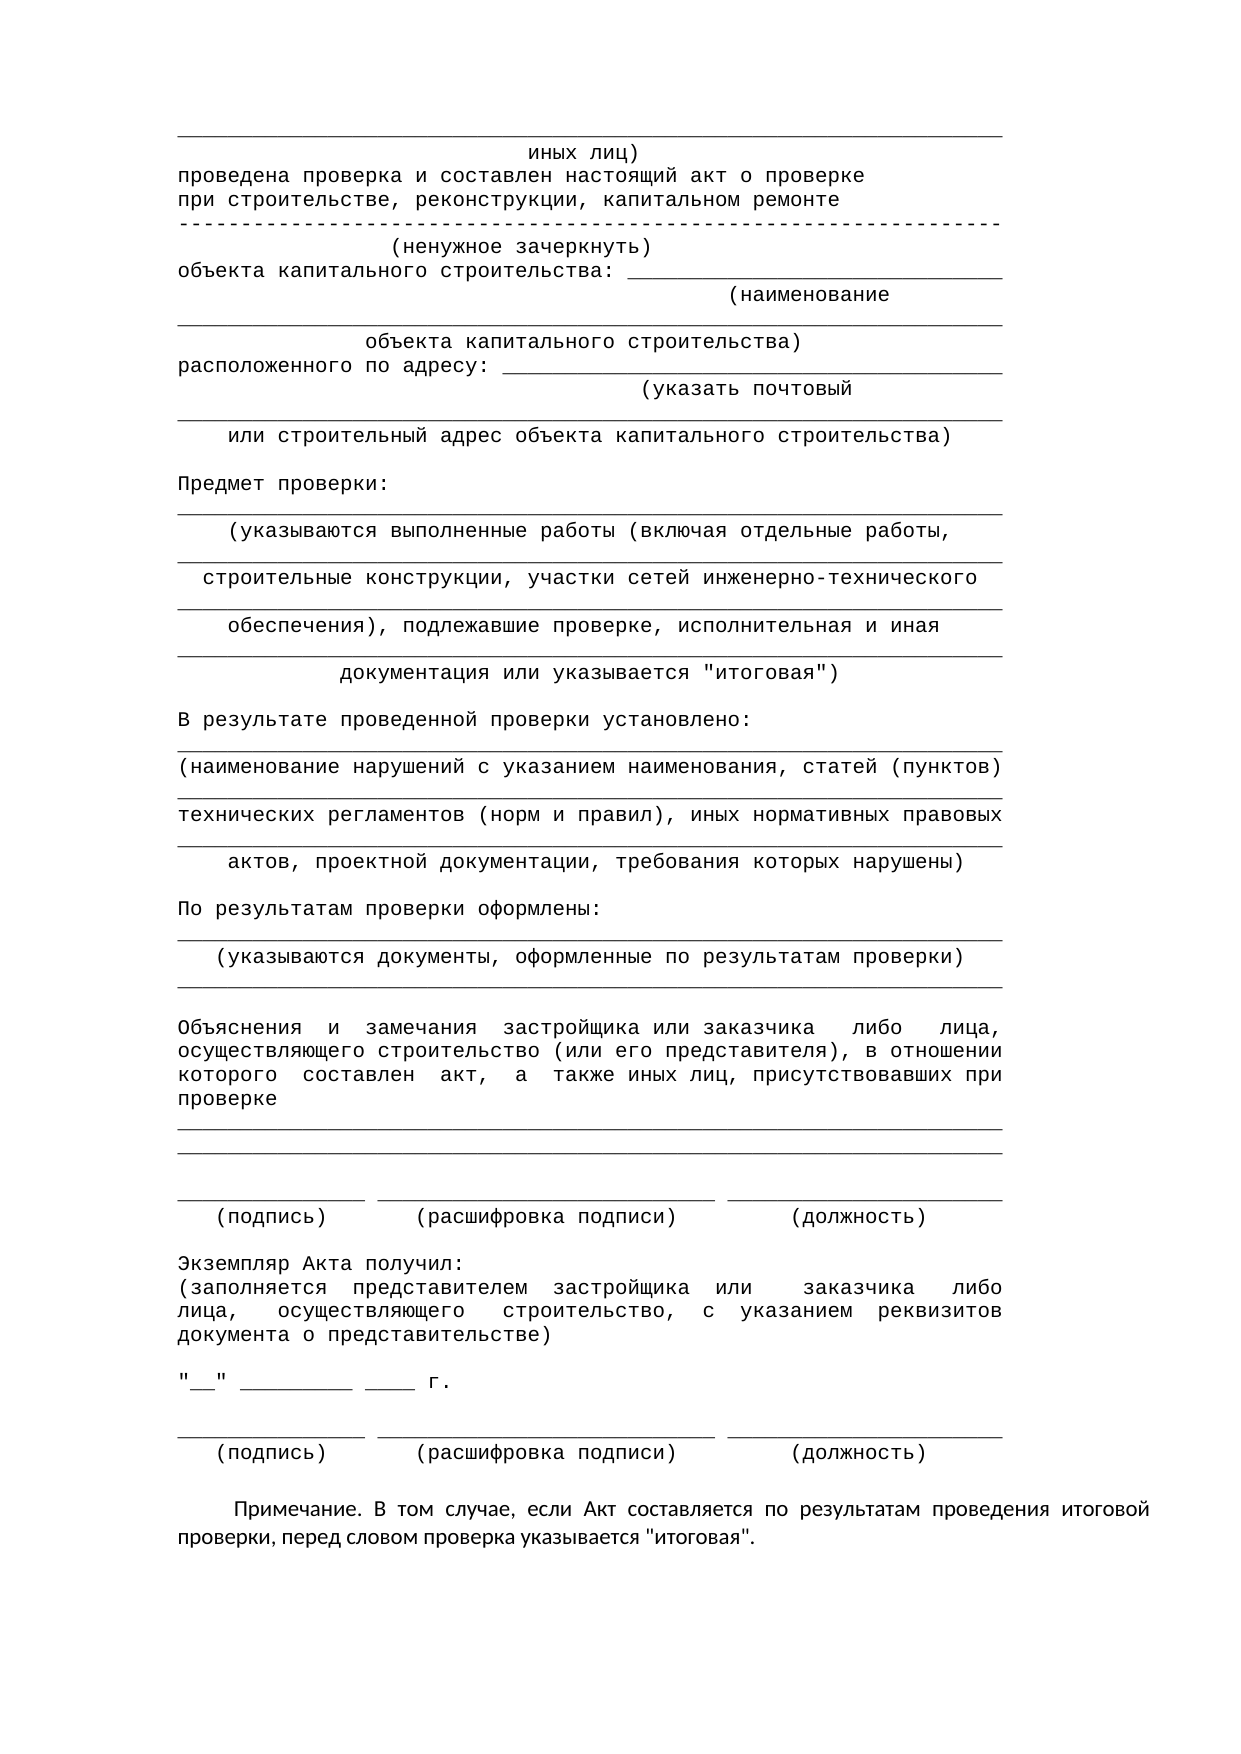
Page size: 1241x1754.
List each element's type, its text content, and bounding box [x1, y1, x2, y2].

text __________________________________________________________________ [177, 827, 1152, 851]
text (указываются документы, оформленные по результатам проверки) [177, 946, 1152, 969]
text По результатам проверки оформлены: [177, 898, 1152, 922]
text __________________________________________________________________ [177, 496, 1152, 520]
text __________________________________________________________________ [177, 402, 1152, 426]
text проверке [177, 1088, 1152, 1111]
text иных лиц) [177, 142, 1152, 165]
text строительные конструкции, участки сетей инженерно-технического [177, 567, 1152, 591]
text (указываются выполненные работы (включая отдельные работы, [177, 520, 1152, 544]
text документация или указывается "итоговая") [177, 662, 1152, 686]
text ------------------------------------------------------------------ [177, 213, 1152, 236]
text (подпись) (расшифровка подписи) (должность) [177, 1206, 1152, 1229]
text которого составлен акт, а также иных лиц, присутствовавших при [177, 1064, 1152, 1088]
text объекта капитального строительства) [177, 331, 1152, 354]
text Предмет проверки: [177, 473, 1152, 496]
text объекта капитального строительства: ______________________________ [177, 260, 1152, 284]
text __________________________________________________________________ [177, 922, 1152, 946]
text __________________________________________________________________ [177, 969, 1152, 993]
text _______________ ___________________________ ______________________ [177, 1182, 1152, 1206]
text при строительстве, реконструкции, капитальном ремонте [177, 189, 1152, 213]
text В результате проведенной проверки установлено: [177, 709, 1152, 733]
text (наименование [177, 284, 1152, 307]
text __________________________________________________________________ [177, 307, 1152, 331]
text __________________________________________________________________ [177, 1135, 1152, 1158]
text обеспечения), подлежавшие проверке, исполнительная и иная [177, 615, 1152, 638]
text "__" _________ ____ г. [177, 1371, 1152, 1395]
text документа о представительстве) [177, 1324, 1152, 1348]
text __________________________________________________________________ [177, 638, 1152, 662]
text Экземпляр Акта получил: [177, 1253, 1152, 1277]
text расположенного по адресу: ________________________________________ [177, 354, 1152, 378]
text проведена проверка и составлен настоящий акт о проверке [177, 165, 1152, 189]
text лица, осуществляющего строительство, с указанием реквизитов [177, 1300, 1152, 1324]
text __________________________________________________________________ [177, 591, 1152, 615]
text (наименование нарушений с указанием наименования, статей (пунктов) [177, 757, 1152, 780]
text или строительный адрес объекта капитального строительства) [177, 426, 1152, 449]
text актов, проектной документации, требования которых нарушены) [177, 851, 1152, 875]
text технических регламентов (норм и правил), иных нормативных правовых [177, 804, 1152, 827]
text __________________________________________________________________ [177, 1111, 1152, 1135]
text __________________________________________________________________ [177, 780, 1152, 804]
text Примечание. В том случае, если Акт составляется по результатам проведения итоговой проверки, перед словом проверка указывается "итоговая". [177, 1494, 1152, 1550]
text __________________________________________________________________ [177, 733, 1152, 757]
text (указать почтовый [177, 378, 1152, 402]
text (подпись) (расшифровка подписи) (должность) [177, 1442, 1152, 1466]
text (заполняется представителем застройщика или заказчика либо [177, 1277, 1152, 1300]
text _______________ ___________________________ ______________________ [177, 1419, 1152, 1442]
text Объяснения и замечания застройщика или заказчика либо лица, [177, 1017, 1152, 1040]
text __________________________________________________________________ [177, 544, 1152, 567]
text осуществляющего строительство (или его представителя), в отношении [177, 1040, 1152, 1064]
text (ненужное зачеркнуть) [177, 236, 1152, 260]
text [177, 118, 1152, 142]
